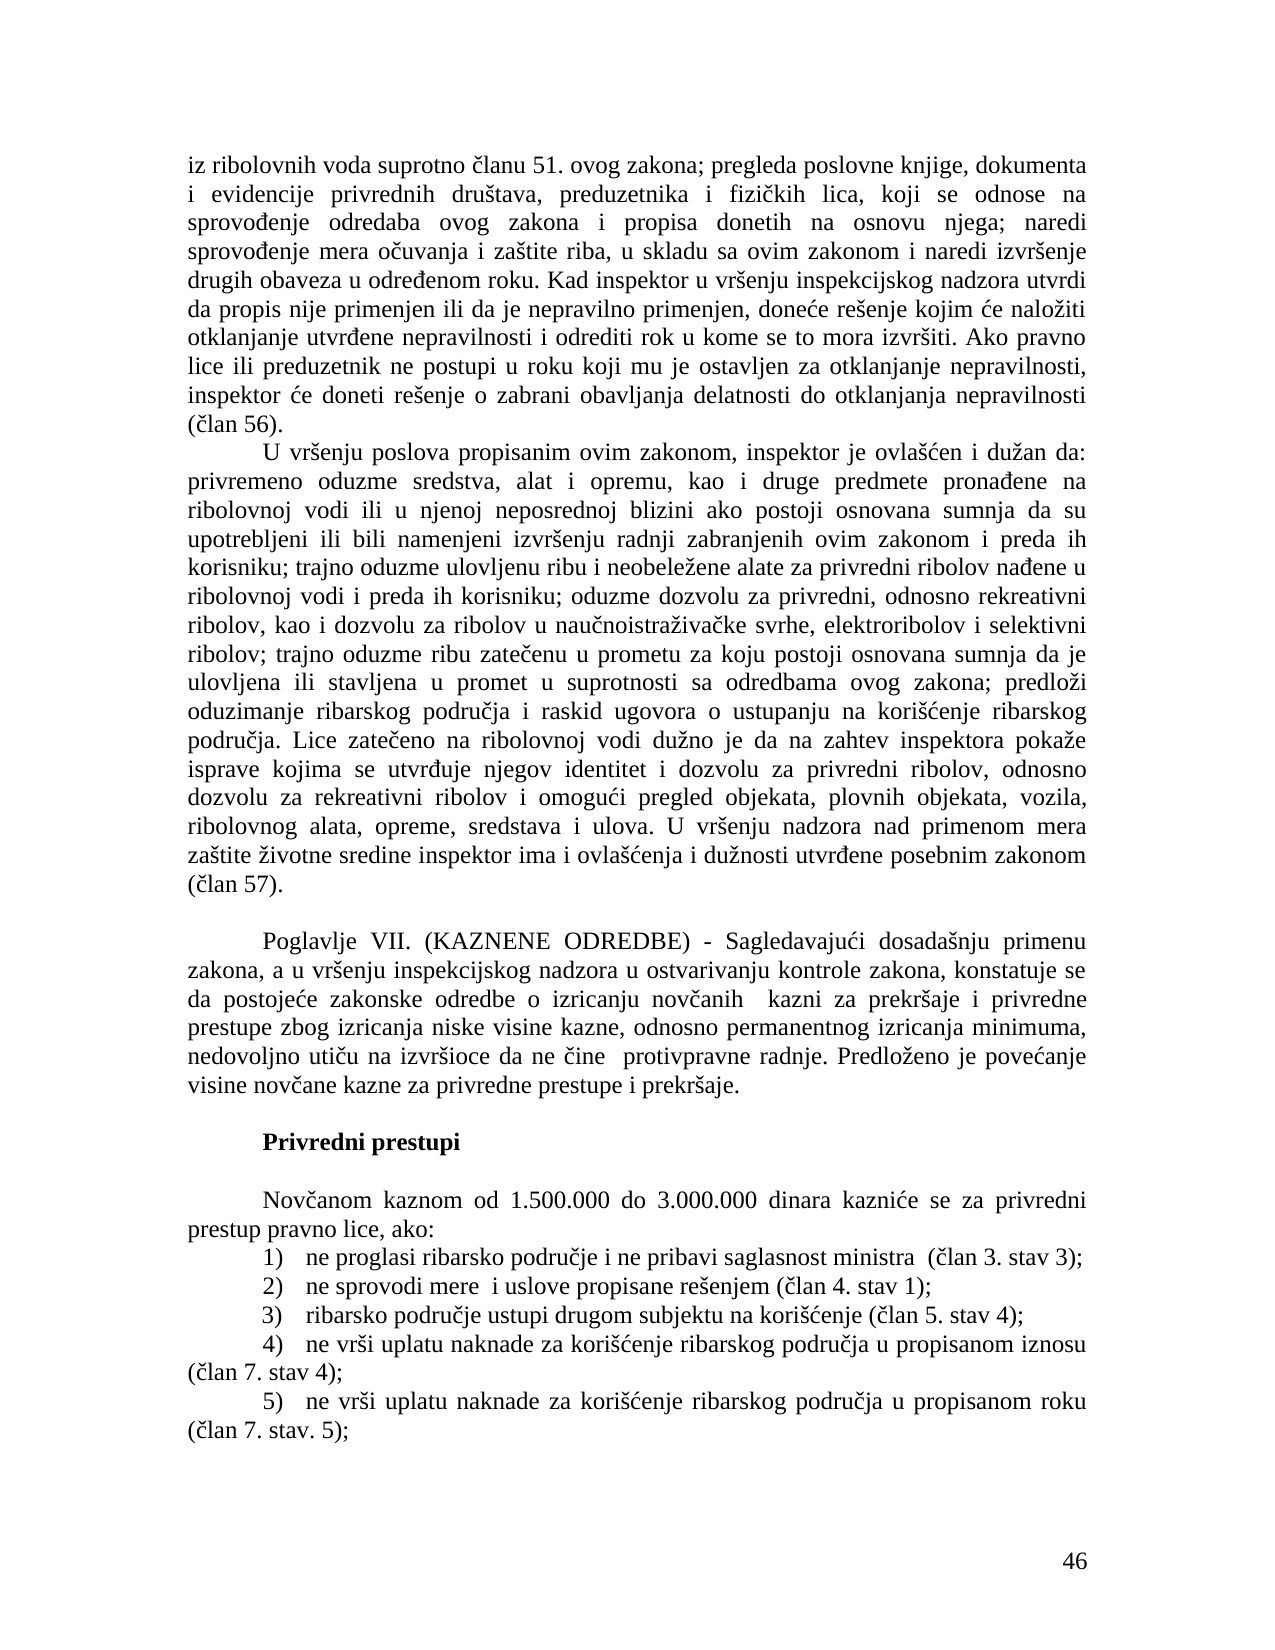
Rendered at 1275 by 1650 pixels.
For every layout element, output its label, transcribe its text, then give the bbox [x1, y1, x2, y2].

text 3) ribarsko područje ustupi drugom subjektu na korišćenje (član 5. stav 4); [187, 1300, 1087, 1329]
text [187, 150, 1087, 437]
text 2) ne sprovodi mere i uslove propisane rešenjem (član 4. stav 1); [187, 1271, 1087, 1300]
text U vršenju poslova propisanim ovim zakonom, inspektor je ovlašćen i dužan da: privremeno oduzme sredstva, alat i opremu, kao i druge predmete pronađene na ribolovnoj vodi ili u njenoj neposrednoj blizini ako postoji osnovana sumnja da su upotrebljeni ili bili namenjeni izvršenju radnji zabranjenih ovim zakonom i preda ih korisniku; trajno oduzme ulovljenu ribu i neobeležene alate za privredni ribolov nađene u ribolovnoj vodi i preda ih korisniku; oduzme dozvolu za privredni, odnosno rekreativni ribolov, kao i dozvolu za ribolov u naučnoistraživačke svrhe, elektroribolov i selektivni ribolov; trajno oduzme ribu zatečenu u prometu za koju postoji osnovana sumnja da je ulovljena ili stavljena u promet u suprotnosti sa odredbama ovog zakona; predloži oduzimanje ribarskog područja i raskid ugovora o ustupanju na korišćenje ribarskog područja. Lice zatečeno na ribolovnoj vodi dužno je da na zahtev inspektora pokaže isprave kojima se utvrđuje njegov identitet i dozvolu za privredni ribolov, odnosno dozvolu za rekreativni ribolov i omogući pregled objekata, plovnih objekata, vozila, ribolovnog alata, opreme, sredstava i ulova. U vršenju nadzora nad primenom mera zaštite životne sredine inspektor ima i ovlašćenja i dužnosti utvrđene posebnim zakonom (član 57). [187, 437, 1087, 897]
text 5) ne vrši uplatu naknade za korišćenje ribarskog područja u propisanom roku (član 7. stav. 5); [187, 1386, 1087, 1444]
text Novčanom kaznom od 1.500.000 do 3.000.000 dinara kazniće se za privredni prestup pravno lice, ako: [187, 1185, 1087, 1242]
text Privredni prestupi [187, 1127, 1087, 1156]
text 4) ne vrši uplatu naknade za korišćenje ribarskog područja u propisanom iznosu (član 7. stav 4); [187, 1329, 1087, 1386]
text 1) ne proglasi ribarsko područje i ne pribavi saglasnost ministra (član 3. stav 3); [187, 1242, 1087, 1271]
text Poglavlje VII. (KAZNENE ODREDBE) - Sagledavajući dosadašnju primenu zakona, a u vršenju inspekcijskog nadzora u ostvarivanju kontrole zakona, konstatuje se da postojeće zakonske odredbe o izricanju novčanih kazni za prekršaje i privredne prestupe zbog izricanja niske visine kazne, odnosno permanentnog izricanja minimuma, nedovoljno utiču na izvršioce da ne čine protivpravne radnje. Predloženo je povećanje visine novčane kazne za privredne prestupe i prekršaje. [187, 926, 1087, 1099]
